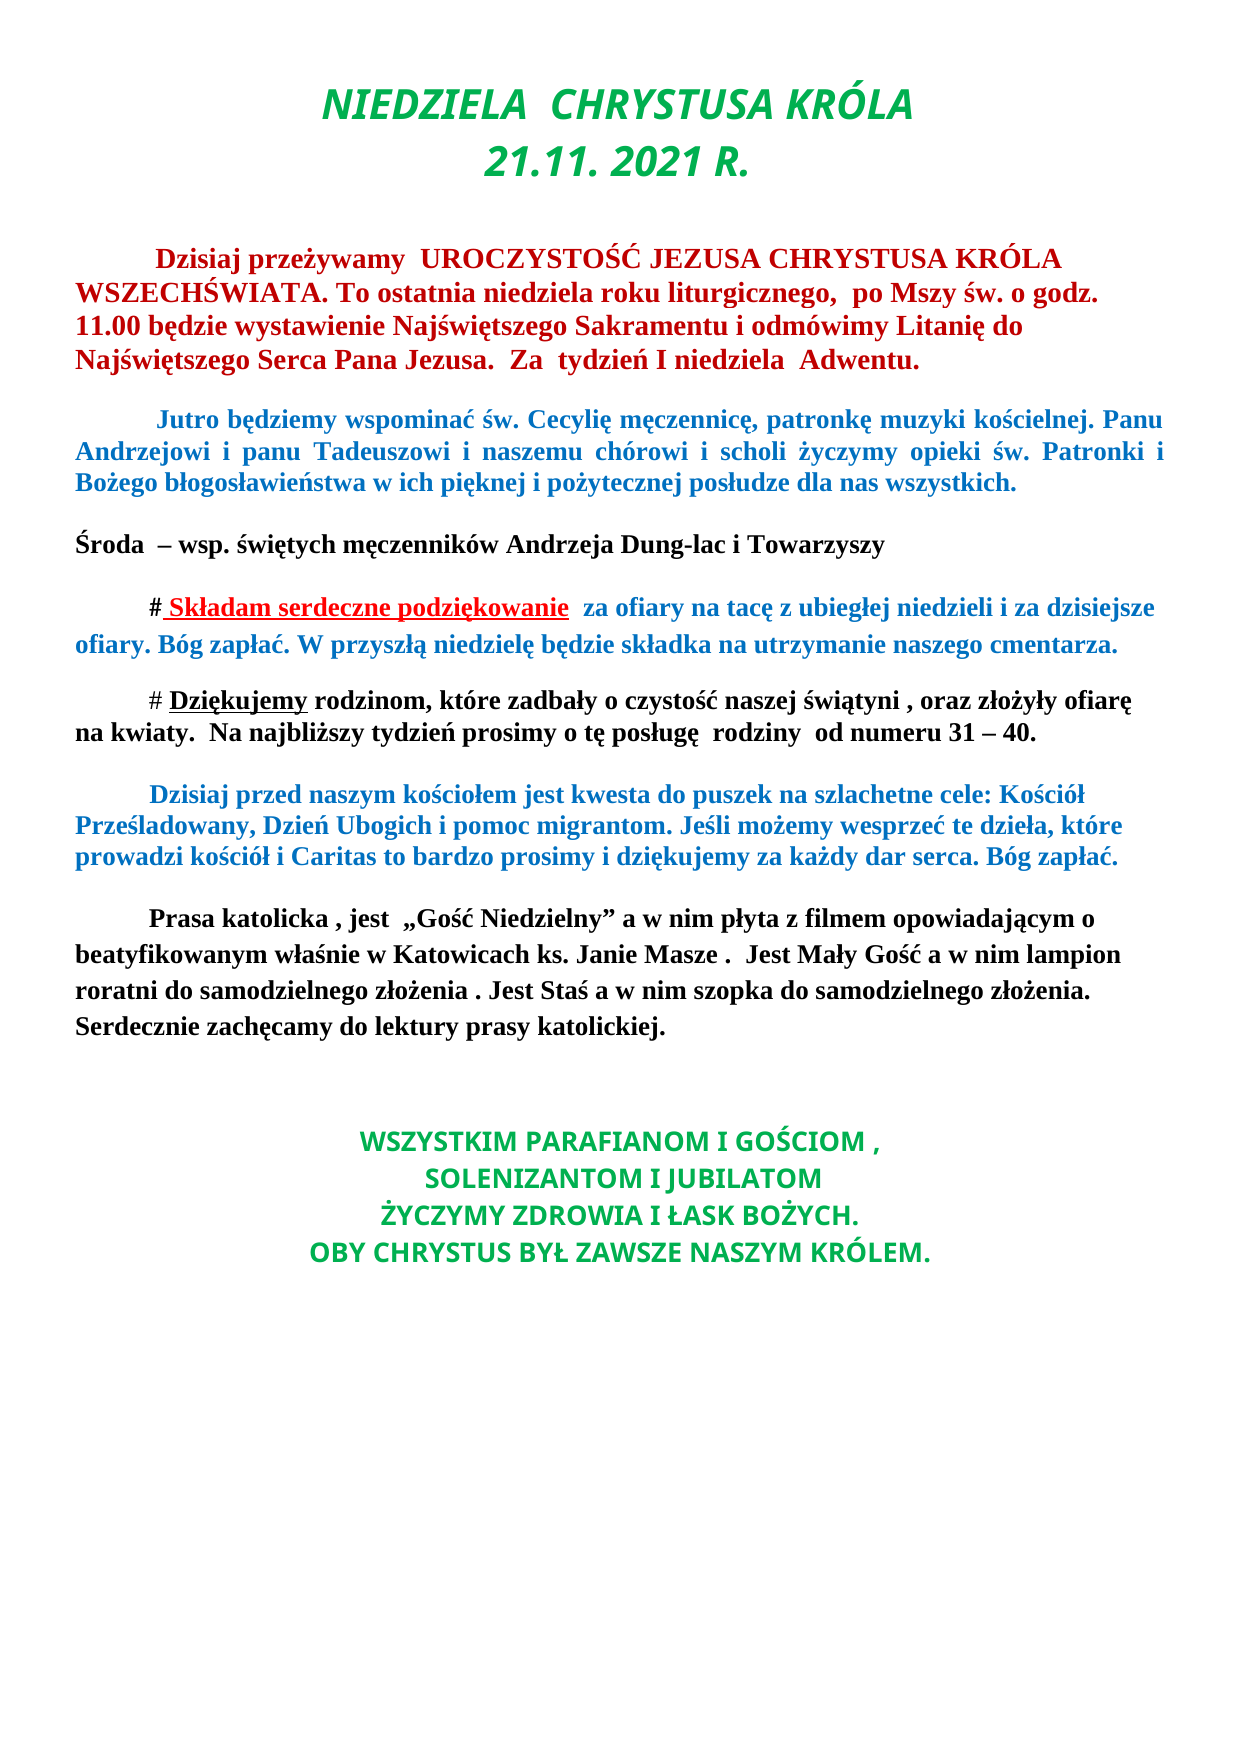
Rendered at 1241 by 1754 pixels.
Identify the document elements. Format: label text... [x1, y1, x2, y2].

text OBY CHRYSTUS BYŁ ZAWSZE NASZYM KRÓLEM. [75, 1233, 1165, 1270]
text Jutro będziemy wspominać św. Cecylię męczennicę, patronkę muzyki kościelnej. Panu Andrzejowi i panu Tadeuszowi i naszemu chórowi i scholi życzymy opieki św. Patronki i Bożego błogosławieństwa w ich pięknej i pożytecznej posłudze dla nas wszystkich. [75, 403, 1165, 497]
text # Składam serdeczne podziękowanie za ofiary na tacę z ubiegłej niedzieli i za dzisiejsze ofiary. Bóg zapłać. W przyszłą niedzielę będzie składka na utrzymanie naszego cmentarza. [75, 590, 1165, 659]
text NIEDZIELA CHRYSTUSA KRÓLA [75, 75, 1165, 132]
text SOLENIZANTOM I JUBILATOM [75, 1160, 1165, 1197]
text Dzisiaj przed naszym kościołem jest kwesta do puszek na szlachetne cele: Kościół Prześladowany, Dzień Ubogich i pomoc migrantom. Jeśli możemy wesprzeć te dzieła, które prowadzi kościół i Caritas to bardzo prosimy i dziękujemy za każdy dar serca. Bóg zapłać. [75, 778, 1165, 871]
text Środa – wsp. świętych męczenników Andrzeja Dung-lac i Towarzyszy [75, 528, 1165, 559]
text # Dziękujemy rodzinom, które zadbały o czystość naszej świątyni , oraz złożyły ofiarę na kwiaty. Na najbliższy tydzień prosimy o tę posługę rodziny od numeru 31 – 40. [75, 684, 1165, 747]
text ŻYCZYMY ZDROWIA I ŁASK BOŻYCH. [75, 1197, 1165, 1233]
text WSZYSTKIM PARAFIANOM I GOŚCIOM , [75, 1123, 1165, 1160]
text Dzisiaj przeżywamy UROCZYSTOŚĆ JEZUSA CHRYSTUSA KRÓLA WSZECHŚWIATA. To ostatnia niedziela roku liturgicznego, po Mszy św. o godz. 11.00 będzie wystawienie Najświętszego Sakramentu i odmówimy Litanię do Najświętszego Serca Pana Jezusa. Za tydzień I niedziela Adwentu. [75, 241, 1165, 375]
text 21.11. 2021 R. [75, 132, 1165, 188]
text Prasa katolicka , jest „Gość Niedzielny” a w nim płyta z filmem opowiadającym o beatyfikowanym właśnie w Katowicach ks. Janie Masze . Jest Mały Gość a w nim lampion roratni do samodzielnego złożenia . Jest Staś a w nim szopka do samodzielnego złożenia. Serdecznie zachęcamy do lektury prasy katolickiej. [75, 902, 1165, 1041]
